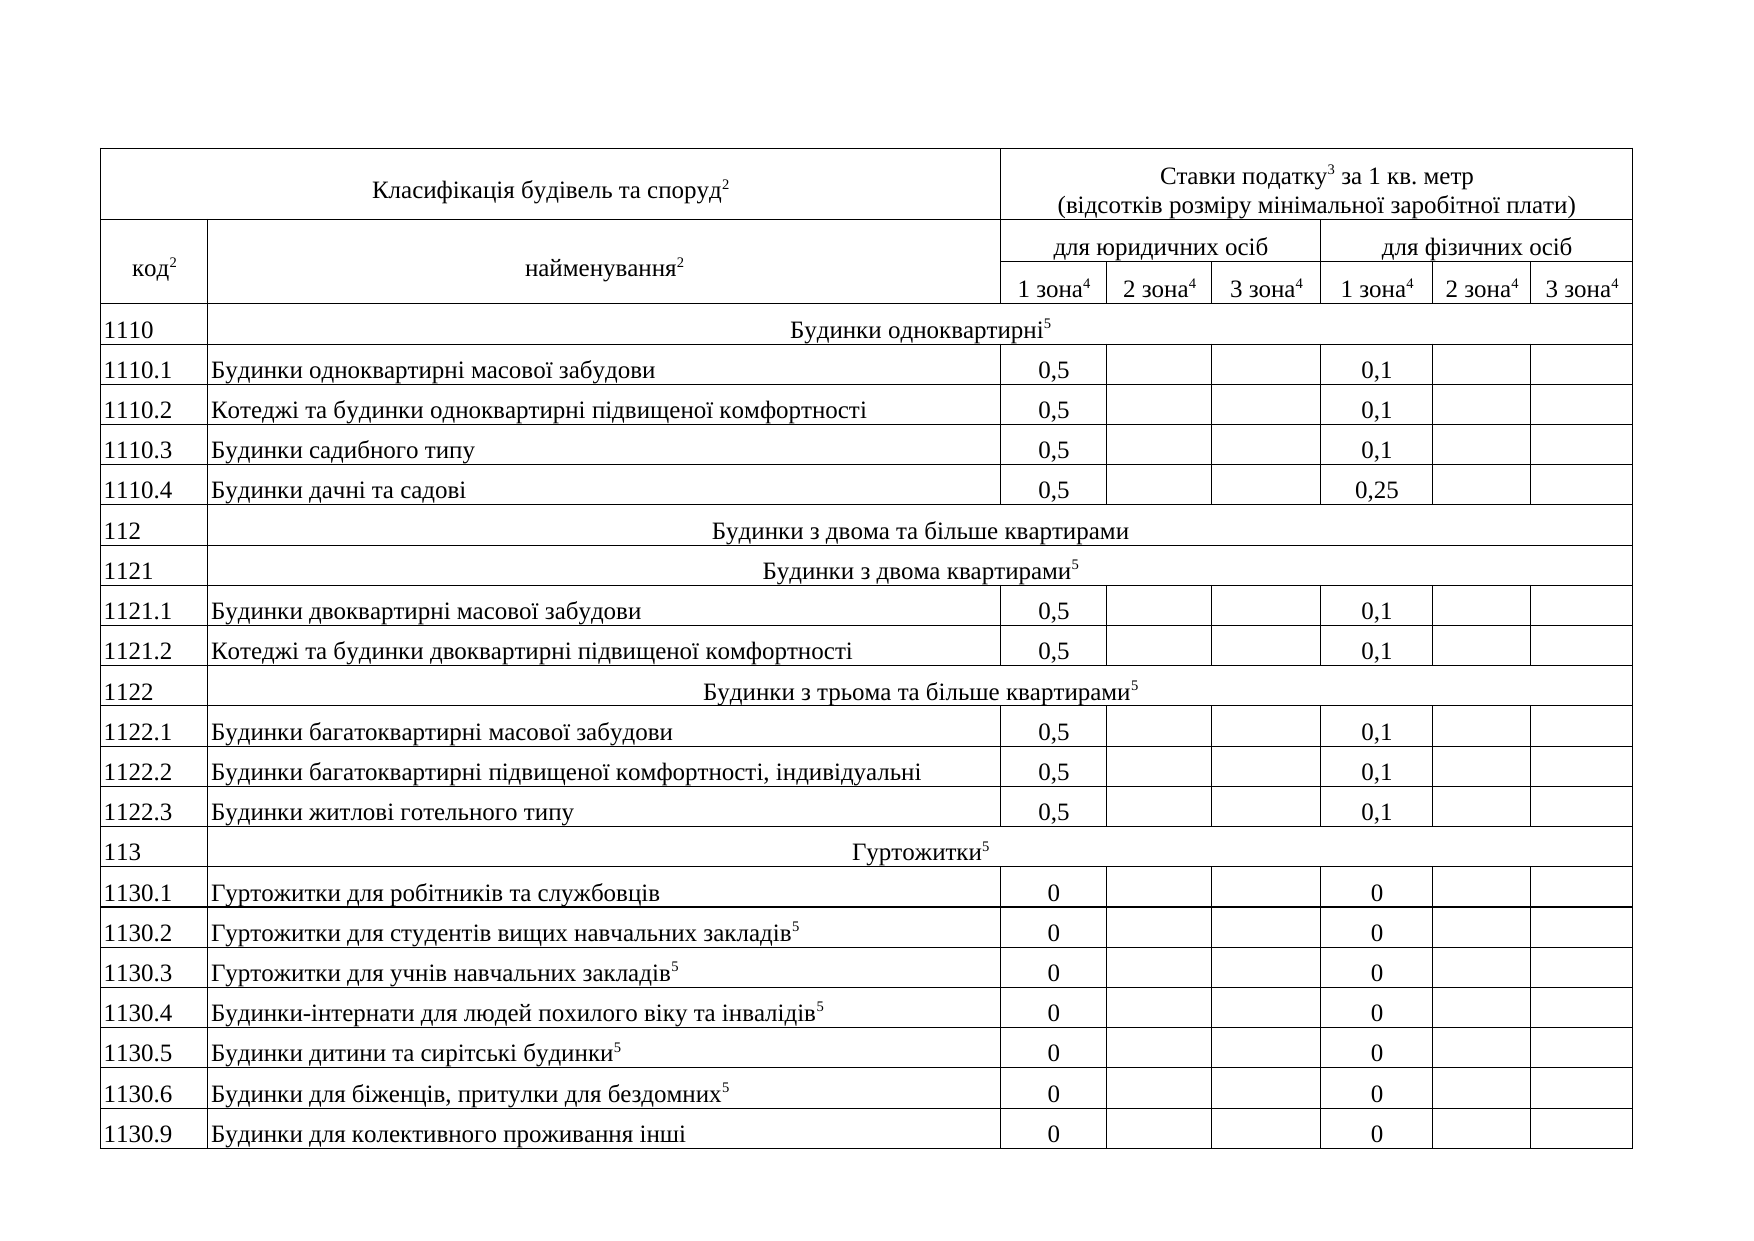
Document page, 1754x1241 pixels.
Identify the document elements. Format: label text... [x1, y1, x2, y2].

table_cell Будинки садибного типу [208, 425, 1000, 464]
table_cell [1212, 1109, 1320, 1148]
table_cell 1121 [101, 546, 207, 585]
table_cell [1531, 1068, 1632, 1107]
table_header Класифікація будівель та споруд2 [101, 149, 1000, 219]
table_cell Гуртожитки для учнів навчальних закладів5 [208, 948, 1000, 987]
table_cell [1107, 747, 1211, 786]
table_cell 0 [1321, 1068, 1432, 1107]
table_cell [1531, 867, 1632, 906]
table_cell [1433, 385, 1530, 424]
table_cell 0 [1001, 1068, 1106, 1107]
table_cell [1433, 747, 1530, 786]
table_cell 1130.2 [101, 908, 207, 947]
table_cell 112 [101, 505, 207, 544]
table_cell 0 [1001, 1109, 1106, 1148]
table_cell 0 [1001, 948, 1106, 987]
table_cell Будинки багатоквартирні масової забудови [208, 706, 1000, 746]
table_cell [1433, 1109, 1530, 1148]
table_cell 1130.1 [101, 867, 207, 906]
table_cell Котеджі та будинки двоквартирні підвищеної комфортності [208, 626, 1000, 665]
table_cell Котеджі та будинки одноквартирні підвищеної комфортності [208, 385, 1000, 424]
table_cell 0 [1001, 908, 1106, 947]
table_cell 1121.1 [101, 586, 207, 625]
table_cell 0 [1321, 908, 1432, 947]
table_cell Гуртожитки5 [208, 827, 1632, 866]
table_cell 1122 [101, 666, 207, 705]
table_cell 1130.6 [101, 1068, 207, 1107]
table_cell [1433, 867, 1530, 906]
table_cell [1107, 586, 1211, 625]
table_cell Будинки двоквартирні масової забудови [208, 586, 1000, 625]
table_cell 113 [101, 827, 207, 866]
table_cell 1110.3 [101, 425, 207, 464]
table_cell [1531, 988, 1632, 1027]
table_cell 0,1 [1321, 747, 1432, 786]
table_cell 0,1 [1321, 586, 1432, 625]
table_cell 0,5 [1001, 626, 1106, 665]
table_cell [1107, 908, 1211, 947]
table_cell Будинки для біженців, притулки для бездомних5 [208, 1068, 1000, 1107]
table_cell [1212, 586, 1320, 625]
table_cell [1433, 1068, 1530, 1107]
table_cell [1433, 345, 1530, 384]
table_cell найменування2 [208, 220, 1000, 303]
table_cell 0 [1001, 988, 1106, 1027]
table_cell 0 [1321, 948, 1432, 987]
table_cell 1 зона4 [1001, 262, 1106, 303]
table_cell [1212, 626, 1320, 665]
table_cell [1433, 1028, 1530, 1067]
table_cell 1130.9 [101, 1109, 207, 1148]
table_cell 0,5 [1001, 787, 1106, 826]
table_cell [1531, 706, 1632, 746]
table_cell для юридичних осіб [1001, 220, 1320, 261]
table_cell Будинки з двома та більше квартирами [208, 505, 1632, 544]
table_cell Гуртожитки для робітників та службовців [208, 867, 1000, 906]
table_cell 1 зона4 [1321, 262, 1432, 303]
table_cell 0,5 [1001, 586, 1106, 625]
table_cell 0 [1321, 867, 1432, 906]
table_cell [1107, 988, 1211, 1027]
table_cell [1433, 626, 1530, 665]
table_cell 1122.3 [101, 787, 207, 826]
table_cell [1107, 1068, 1211, 1107]
table_cell [1107, 425, 1211, 464]
table_cell [1531, 908, 1632, 947]
table_cell 2 зона4 [1107, 262, 1211, 303]
table_cell 0,1 [1321, 385, 1432, 424]
table_cell [1433, 586, 1530, 625]
table_cell [1212, 706, 1320, 746]
table_cell 0,25 [1321, 465, 1432, 504]
table_cell [1531, 948, 1632, 987]
table_cell 1130.5 [101, 1028, 207, 1067]
table_cell 0 [1001, 867, 1106, 906]
table_cell 0 [1321, 988, 1432, 1027]
table_cell 1110.4 [101, 465, 207, 504]
table_cell Будинки дитини та сирітські будинки5 [208, 1028, 1000, 1067]
table_cell Будинки для колективного проживання інші [208, 1109, 1000, 1148]
table_cell [1531, 465, 1632, 504]
table_cell 3 зона4 [1212, 262, 1320, 303]
table_cell Будинки одноквартирні5 [208, 304, 1632, 343]
table_cell 2 зона4 [1433, 262, 1530, 303]
table_cell [1531, 747, 1632, 786]
table_cell Гуртожитки для студентів вищих навчальних закладів5 [208, 908, 1000, 947]
table_cell [1531, 1028, 1632, 1067]
table_cell Будинки багатоквартирні підвищеної комфортності, індивідуальні [208, 747, 1000, 786]
table_cell [1212, 1028, 1320, 1067]
table_cell [1212, 948, 1320, 987]
table_cell 0,1 [1321, 345, 1432, 384]
table_cell 0,5 [1001, 747, 1106, 786]
table_cell Будинки з двома квартирами5 [208, 546, 1632, 585]
table_cell 0 [1001, 1028, 1106, 1067]
table_cell [1107, 465, 1211, 504]
table_cell [1107, 787, 1211, 826]
table_cell [1107, 345, 1211, 384]
table_cell [1433, 948, 1530, 987]
table_cell [1107, 385, 1211, 424]
table_cell Будинки з трьома та більше квартирами5 [208, 666, 1632, 705]
table_cell код2 [101, 220, 207, 303]
table_cell 0 [1321, 1109, 1432, 1148]
table_cell [1107, 706, 1211, 746]
table_cell [1212, 867, 1320, 906]
table_cell [1107, 867, 1211, 906]
table_cell [1212, 908, 1320, 947]
table_cell [1107, 1028, 1211, 1067]
table_cell [1212, 988, 1320, 1027]
table_cell 1110.2 [101, 385, 207, 424]
table_cell 0,5 [1001, 465, 1106, 504]
table_cell [1433, 706, 1530, 746]
table_cell [1531, 626, 1632, 665]
table_cell 0,1 [1321, 425, 1432, 464]
table_cell [1531, 385, 1632, 424]
table_cell [1433, 465, 1530, 504]
table_cell [1212, 747, 1320, 786]
table_cell [1433, 908, 1530, 947]
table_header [1001, 149, 1632, 219]
table_cell 1122.1 [101, 706, 207, 746]
table_cell Будинки-інтернати для людей похилого віку та інвалідів5 [208, 988, 1000, 1027]
table_cell Будинки дачні та садові [208, 465, 1000, 504]
table_cell 0,1 [1321, 706, 1432, 746]
table_cell [1212, 465, 1320, 504]
table_cell 0,1 [1321, 626, 1432, 665]
table_cell [1531, 1109, 1632, 1148]
table_cell [1107, 1109, 1211, 1148]
table_cell Будинки одноквартирні масової забудови [208, 345, 1000, 384]
table_cell 3 зона4 [1531, 262, 1632, 303]
table_cell [1433, 425, 1530, 464]
table_cell [1433, 988, 1530, 1027]
table_cell 0,5 [1001, 385, 1106, 424]
table_cell [1212, 425, 1320, 464]
table_cell 0,5 [1001, 345, 1106, 384]
table_cell [1107, 948, 1211, 987]
table_cell 1110.1 [101, 345, 207, 384]
table_cell [1212, 385, 1320, 424]
table_cell 0,1 [1321, 787, 1432, 826]
table_cell 1110 [101, 304, 207, 343]
table_cell 0,5 [1001, 706, 1106, 746]
table_cell [1212, 1068, 1320, 1107]
table_cell [1212, 787, 1320, 826]
table_cell 1130.3 [101, 948, 207, 987]
table_cell [1531, 586, 1632, 625]
table_cell 0,5 [1001, 425, 1106, 464]
table_cell [1531, 787, 1632, 826]
table_cell 0 [1321, 1028, 1432, 1067]
table_cell [1531, 345, 1632, 384]
table_cell [1433, 787, 1530, 826]
table_cell [1107, 626, 1211, 665]
table_cell [1531, 425, 1632, 464]
table_cell 1130.4 [101, 988, 207, 1027]
table_cell 1121.2 [101, 626, 207, 665]
table_cell 1122.2 [101, 747, 207, 786]
table_cell Будинки житлові готельного типу [208, 787, 1000, 826]
table_cell для фізичних осіб [1321, 220, 1632, 261]
table_cell [1212, 345, 1320, 384]
